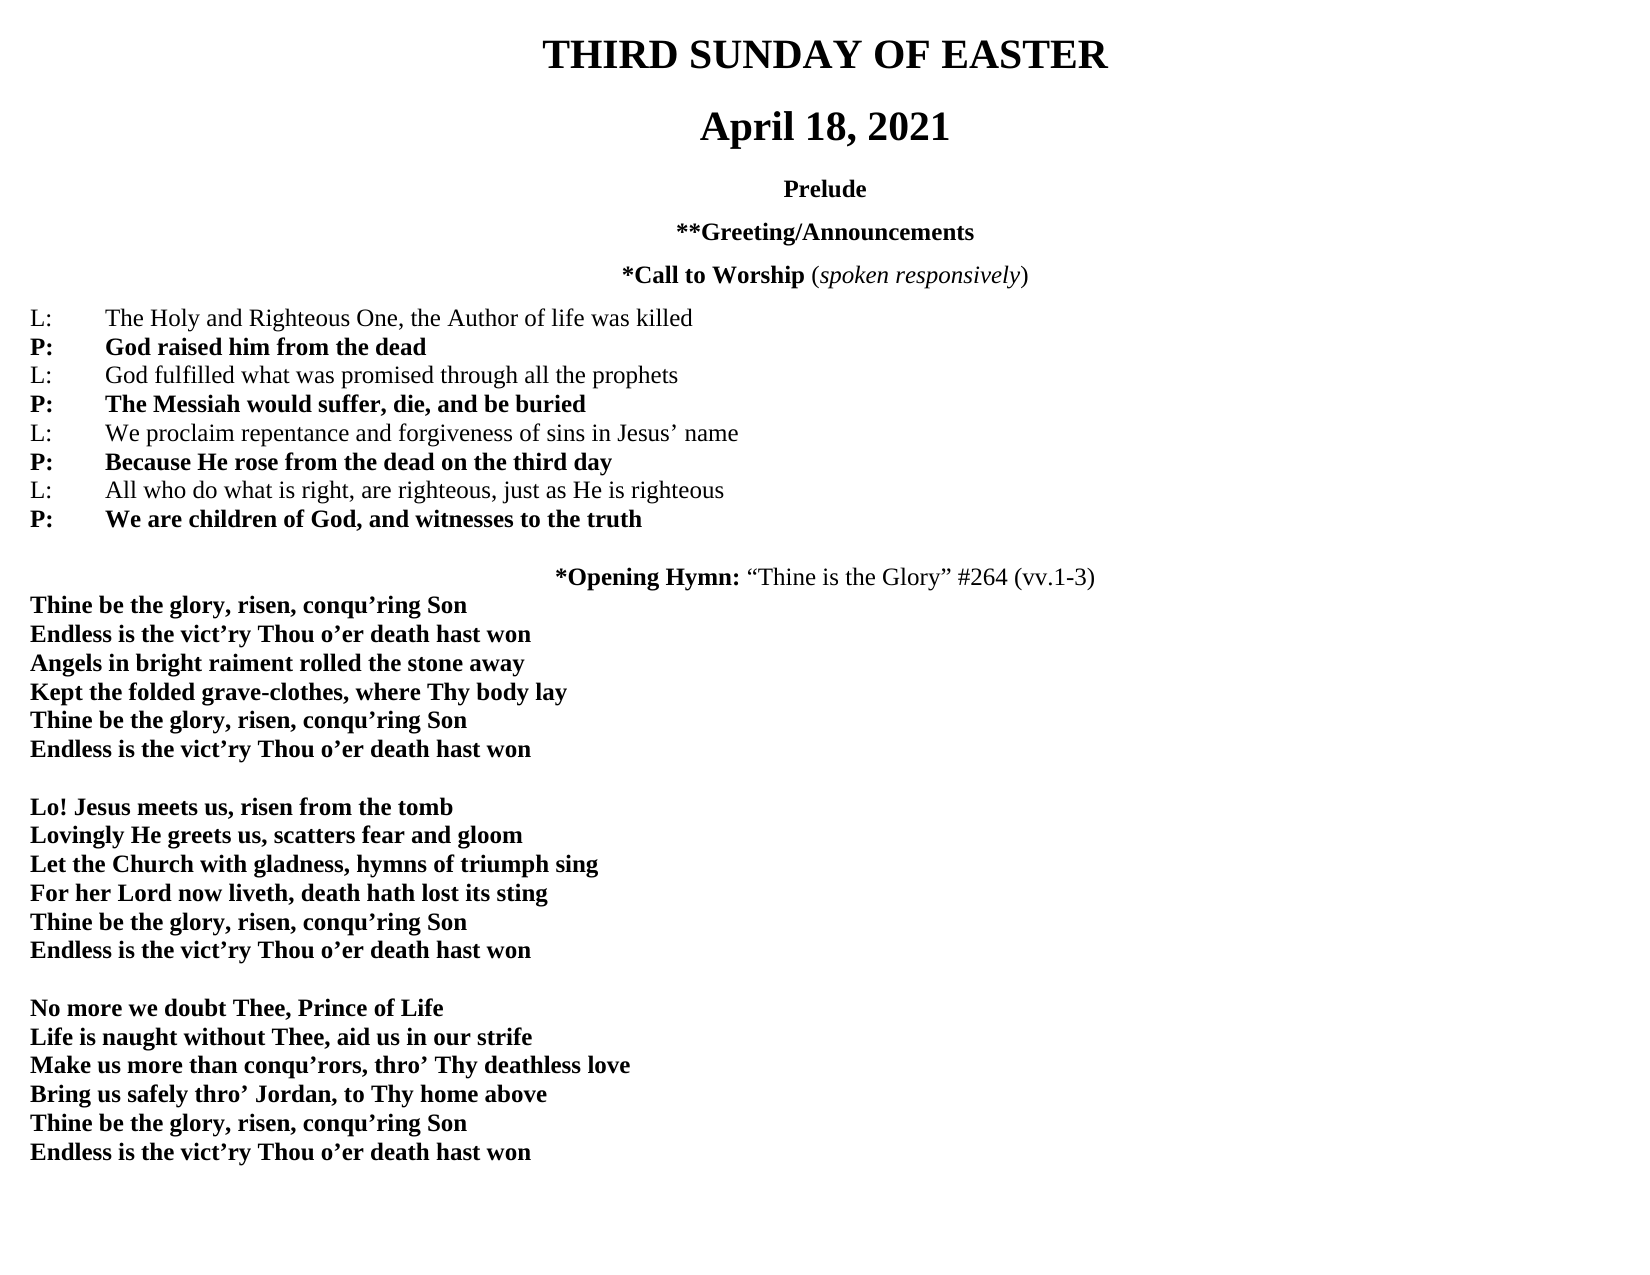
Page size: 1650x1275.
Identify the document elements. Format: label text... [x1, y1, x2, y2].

text Bring us safely thro’ Jordan, to Thy home above [30, 1079, 1620, 1108]
text Thine be the glory, risen, conqu’ring Son [30, 706, 1620, 734]
text Endless is the vict’ry Thou o’er death hast won [30, 734, 1620, 763]
text Thine be the glory, risen, conqu’ring Son [30, 591, 1620, 619]
text Endless is the vict’ry Thou o’er death hast won [30, 936, 1620, 964]
text L: All who do what is right, are righteous, just as He is righteous [30, 476, 1620, 504]
text Thine be the glory, risen, conqu’ring Son [30, 1108, 1620, 1137]
text Angels in bright raiment rolled the stone away [30, 648, 1620, 677]
text *Opening Hymn: “Thine is the Glory” #264 (vv.1-3) [30, 562, 1620, 591]
text THIRD SUNDAY OF EASTER [30, 30, 1620, 78]
text Lovingly He greets us, scatters fear and gloom [30, 821, 1620, 849]
text Kept the folded grave-clothes, where Thy body lay [30, 677, 1620, 706]
text Prelude [30, 174, 1620, 202]
text Make us more than conqu’rors, thro’ Thy deathless love [30, 1051, 1620, 1079]
text P: Because He rose from the dead on the third day [30, 447, 1620, 476]
text Lo! Jesus meets us, risen from the tomb [30, 792, 1620, 821]
text P: The Messiah would suffer, die, and be buried [30, 389, 1620, 418]
text Thine be the glory, risen, conqu’ring Son [30, 907, 1620, 936]
text **Greeting/Announcements [30, 217, 1620, 246]
text P: We are children of God, and witnesses to the truth [30, 504, 1620, 533]
text L: The Holy and Righteous One, the Author of life was killed [30, 303, 1620, 332]
text P: God raised him from the dead [30, 332, 1620, 361]
text April 18, 2021 [30, 102, 1620, 150]
text Let the Church with gladness, hymns of triumph sing [30, 849, 1620, 878]
text Endless is the vict’ry Thou o’er death hast won [30, 619, 1620, 648]
text No more we doubt Thee, Prince of Life [30, 993, 1620, 1022]
text *Call to Worship (spoken responsively) [30, 260, 1620, 289]
text Life is naught without Thee, aid us in our strife [30, 1022, 1620, 1051]
text Endless is the vict’ry Thou o’er death hast won [30, 1137, 1620, 1166]
text L: We proclaim repentance and forgiveness of sins in Jesus’ name [30, 418, 1620, 447]
text L: God fulfilled what was promised through all the prophets [30, 361, 1620, 389]
text For her Lord now liveth, death hath lost its sting [30, 878, 1620, 907]
